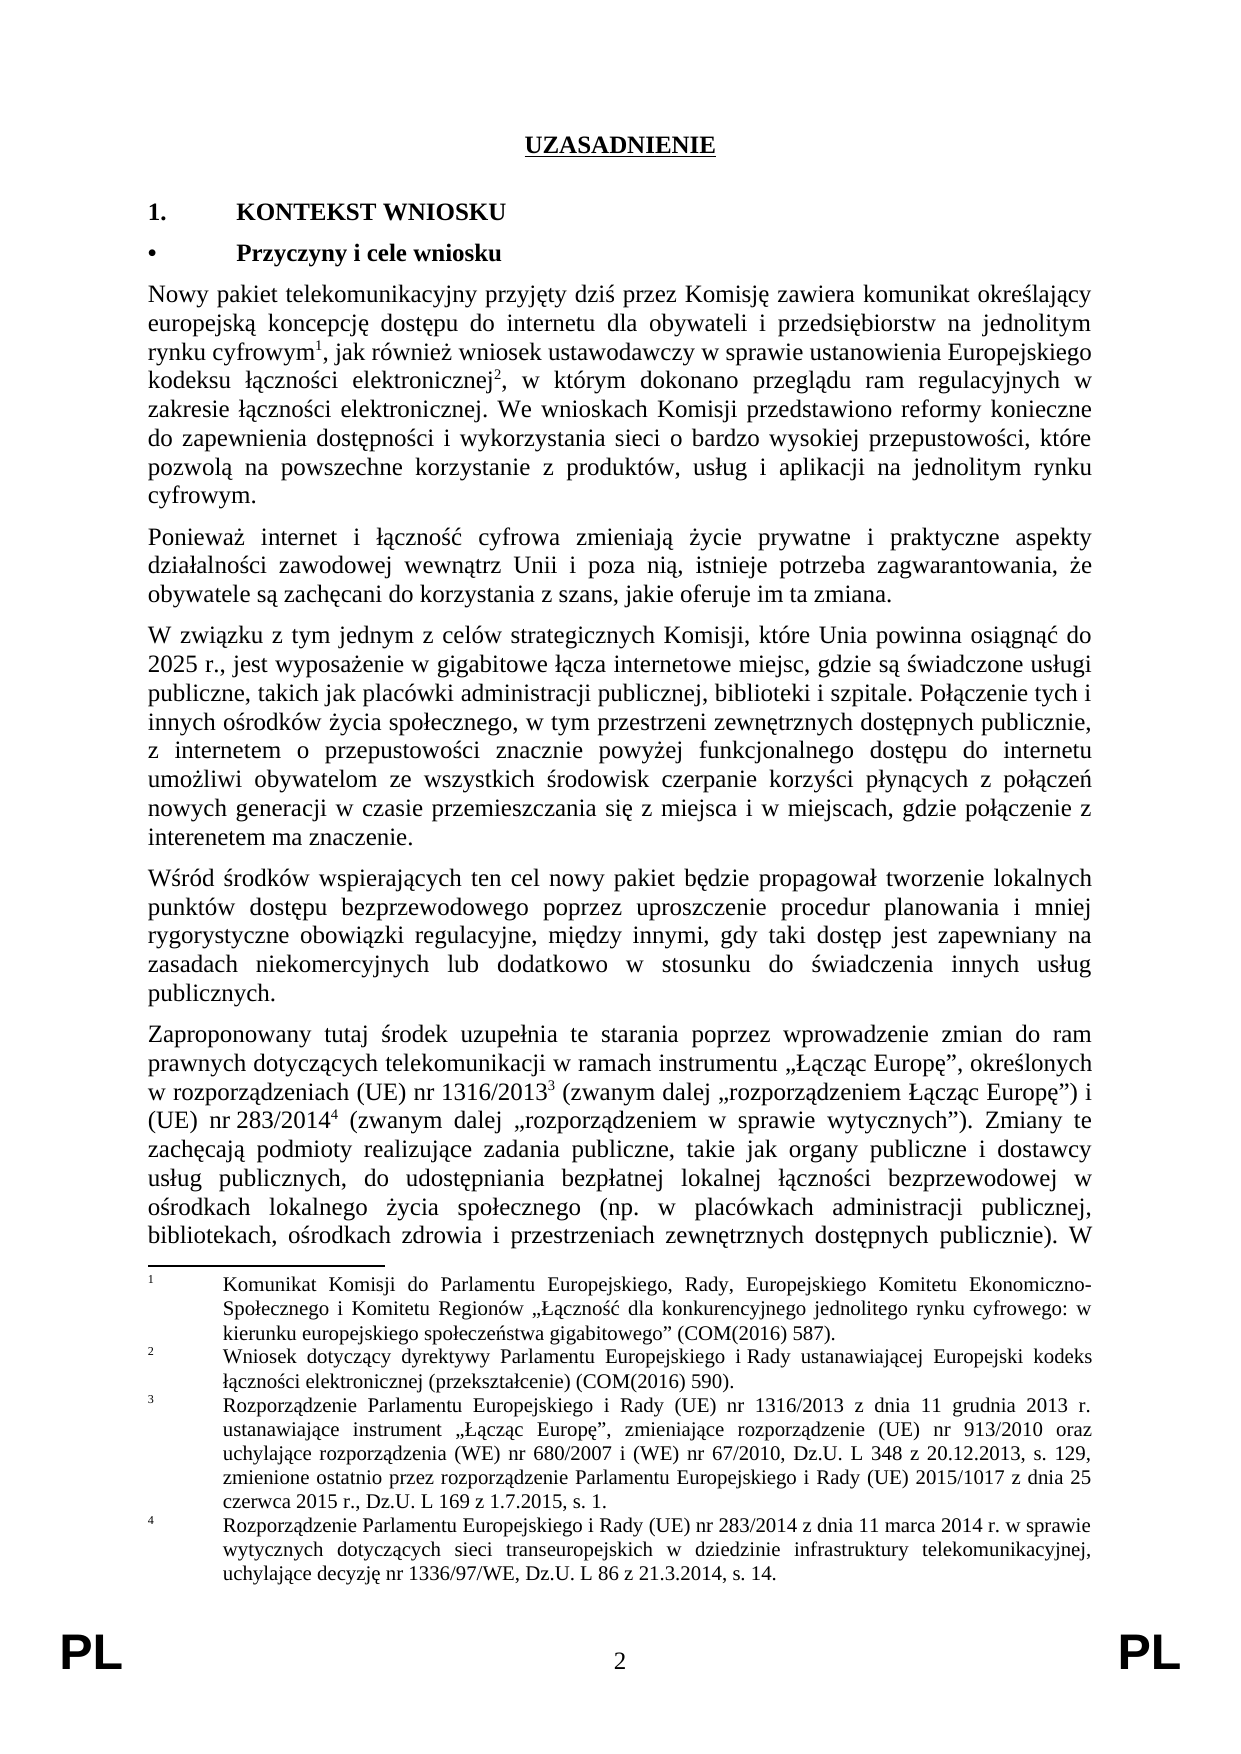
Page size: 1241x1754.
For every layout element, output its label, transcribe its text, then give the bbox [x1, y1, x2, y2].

text UZASADNIENIE [148, 131, 1093, 159]
text Ponieważ internet i łączność cyfrowa zmieniają życie prywatne i praktyczne aspekty działalności zawodowej wewnątrz Unii i poza nią, istnieje potrzeba zagwarantowania, że obywatele są zachęcani do korzystania z szans, jakie oferuje im ta zmiana. [148, 522, 1093, 608]
subtitle • Przyczyny i cele wniosku [148, 238, 1093, 267]
text Nowy pakiet telekomunikacyjny przyjęty dziś przez Komisję zawiera komunikat określający europejską koncepcję dostępu do internetu dla obywateli i przedsiębiorstw na jednolitym rynku cyfrowym, jak również wniosek ustawodawczy w sprawie ustanowienia Europejskiego kodeksu łączności elektronicznej, w którym dokonano przeglądu ram regulacyjnych w zakresie łączności elektronicznej. We wnioskach Komisji przedstawiono reformy konieczne do zapewnienia dostępności i wykorzystania sieci o bardzo wysokiej przepustowości, które pozwolą na powszechne korzystanie z produktów, usług i aplikacji na jednolitym rynku cyfrowym. [148, 279, 1093, 509]
text Wśród środków wspierających ten cel nowy pakiet będzie propagował tworzenie lokalnych punktów dostępu bezprzewodowego poprzez uproszczenie procedur planowania i mniej rygorystyczne obowiązki regulacyjne, między innymi, gdy taki dostęp jest zapewniany na zasadach niekomercyjnych lub dodatkowo w stosunku do świadczenia innych usług publicznych. [148, 863, 1093, 1007]
subtitle 1. KONTEKST WNIOSKU [148, 197, 1093, 226]
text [148, 1019, 1093, 1249]
text W związku z tym jednym z celów strategicznych Komisji, które Unia powinna osiągnąć do 2025 r., jest wyposażenie w gigabitowe łącza internetowe miejsc, gdzie są świadczone usługi publiczne, takich jak placówki administracji publicznej, biblioteki i szpitale. Połączenie tych i innych ośrodków życia społecznego, w tym przestrzeni zewnętrznych dostępnych publicznie, z internetem o przepustowości znacznie powyżej funkcjonalnego dostępu do internetu umożliwi obywatelom ze wszystkich środowisk czerpanie korzyści płynących z połączeń nowych generacji w czasie przemieszczania się z miejsca i w miejscach, gdzie połączenie z interenetem ma znaczenie. [148, 621, 1093, 851]
